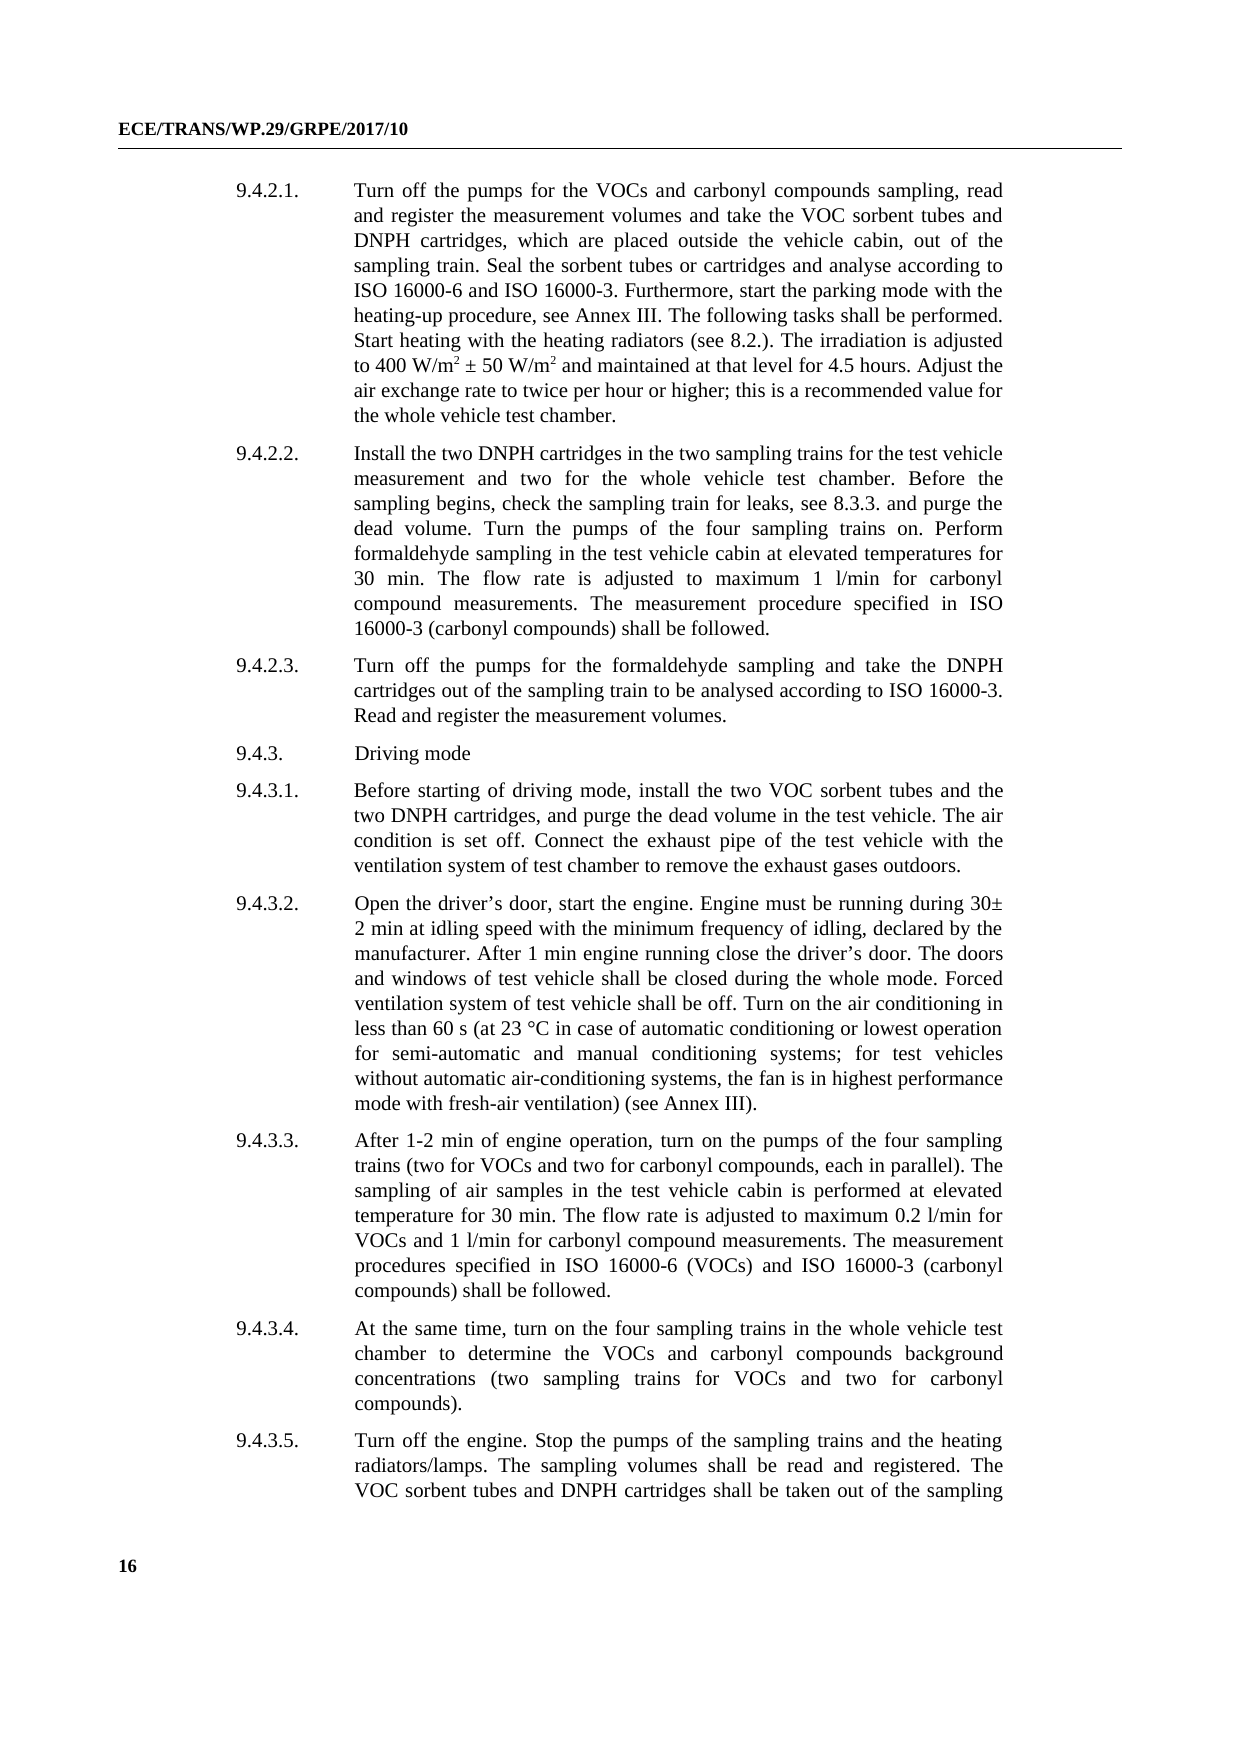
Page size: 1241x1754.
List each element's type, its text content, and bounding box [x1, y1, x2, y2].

text 9.4.2.2. Install the two DNPH cartridges in the two sampling trains for the test vehicle measurement and two for the whole vehicle test chamber. Before the sampling begins, check the sampling train for leaks, see 8.3.3. and purge the dead volume. Turn the pumps of the four sampling trains on. Perform formaldehyde sampling in the test vehicle cabin at elevated temperatures for 30 min. The flow rate is adjusted to maximum 1 l/min for carbonyl compound measurements. The measurement procedure specified in ISO 16000-3 (carbonyl compounds) shall be followed. [236, 440, 1004, 640]
text 9.4.3.4. At the same time, turn on the four sampling trains in the whole vehicle test chamber to determine the VOCs and carbonyl compounds background concentrations (two sampling trains for VOCs and two for carbonyl compounds). [236, 1315, 1004, 1415]
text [236, 1427, 1004, 1502]
text 9.4.2.3. Turn off the pumps for the formaldehyde sampling and take the DNPH cartridges out of the sampling train to be analysed according to ISO 16000-3. Read and register the measurement volumes. [236, 652, 1004, 727]
text 9.4.3.1. Before starting of driving mode, install the two VOC sorbent tubes and the two DNPH cartridges, and purge the dead volume in the test vehicle. The air condition is set off. Connect the exhaust pipe of the test vehicle with the ventilation system of test chamber to remove the exhaust gases outdoors. [236, 777, 1004, 877]
text 9.4.2.1. Turn off the pumps for the VOCs and carbonyl compounds sampling, read and register the measurement volumes and take the VOC sorbent tubes and DNPH cartridges, which are placed outside the vehicle cabin, out of the sampling train. Seal the sorbent tubes or cartridges and analyse according to ISO 16000-6 and ISO 16000-3. Furthermore, start the parking mode with the heating-up procedure, see Annex III. The following tasks shall be performed. Start heating with the heating radiators (see 8.2.). The irradiation is adjusted to 400 W/m2 ± 50 W/m2 and maintained at that level for 4.5 hours. Adjust the air exchange rate to twice per hour or higher; this is a recommended value for the whole vehicle test chamber. [236, 177, 1004, 427]
text 9.4.3.2. Open the driver’s door, start the engine. Engine must be running during 30± 2 min at idling speed with the minimum frequency of idling, declared by the manufacturer. After 1 min engine running close the driver’s door. The doors and windows of test vehicle shall be closed during the whole mode. Forced ventilation system of test vehicle shall be off. Turn on the air conditioning in less than 60 s (at 23 °C in case of automatic conditioning or lowest operation for semi-automatic and manual conditioning systems; for test vehicles without automatic air-conditioning systems, the fan is in highest performance mode with fresh-air ventilation) (see Annex III). [236, 890, 1004, 1115]
text 9.4.3. Driving mode [236, 740, 1004, 765]
text 9.4.3.3. After 1-2 min of engine operation, turn on the pumps of the four sampling trains (two for VOCs and two for carbonyl compounds, each in parallel). The sampling of air samples in the test vehicle cabin is performed at elevated temperature for 30 min. The flow rate is adjusted to maximum 0.2 l/min for VOCs and 1 l/min for carbonyl compound measurements. The measurement procedures specified in ISO 16000-6 (VOCs) and ISO 16000-3 (carbonyl compounds) shall be followed. [236, 1127, 1004, 1302]
